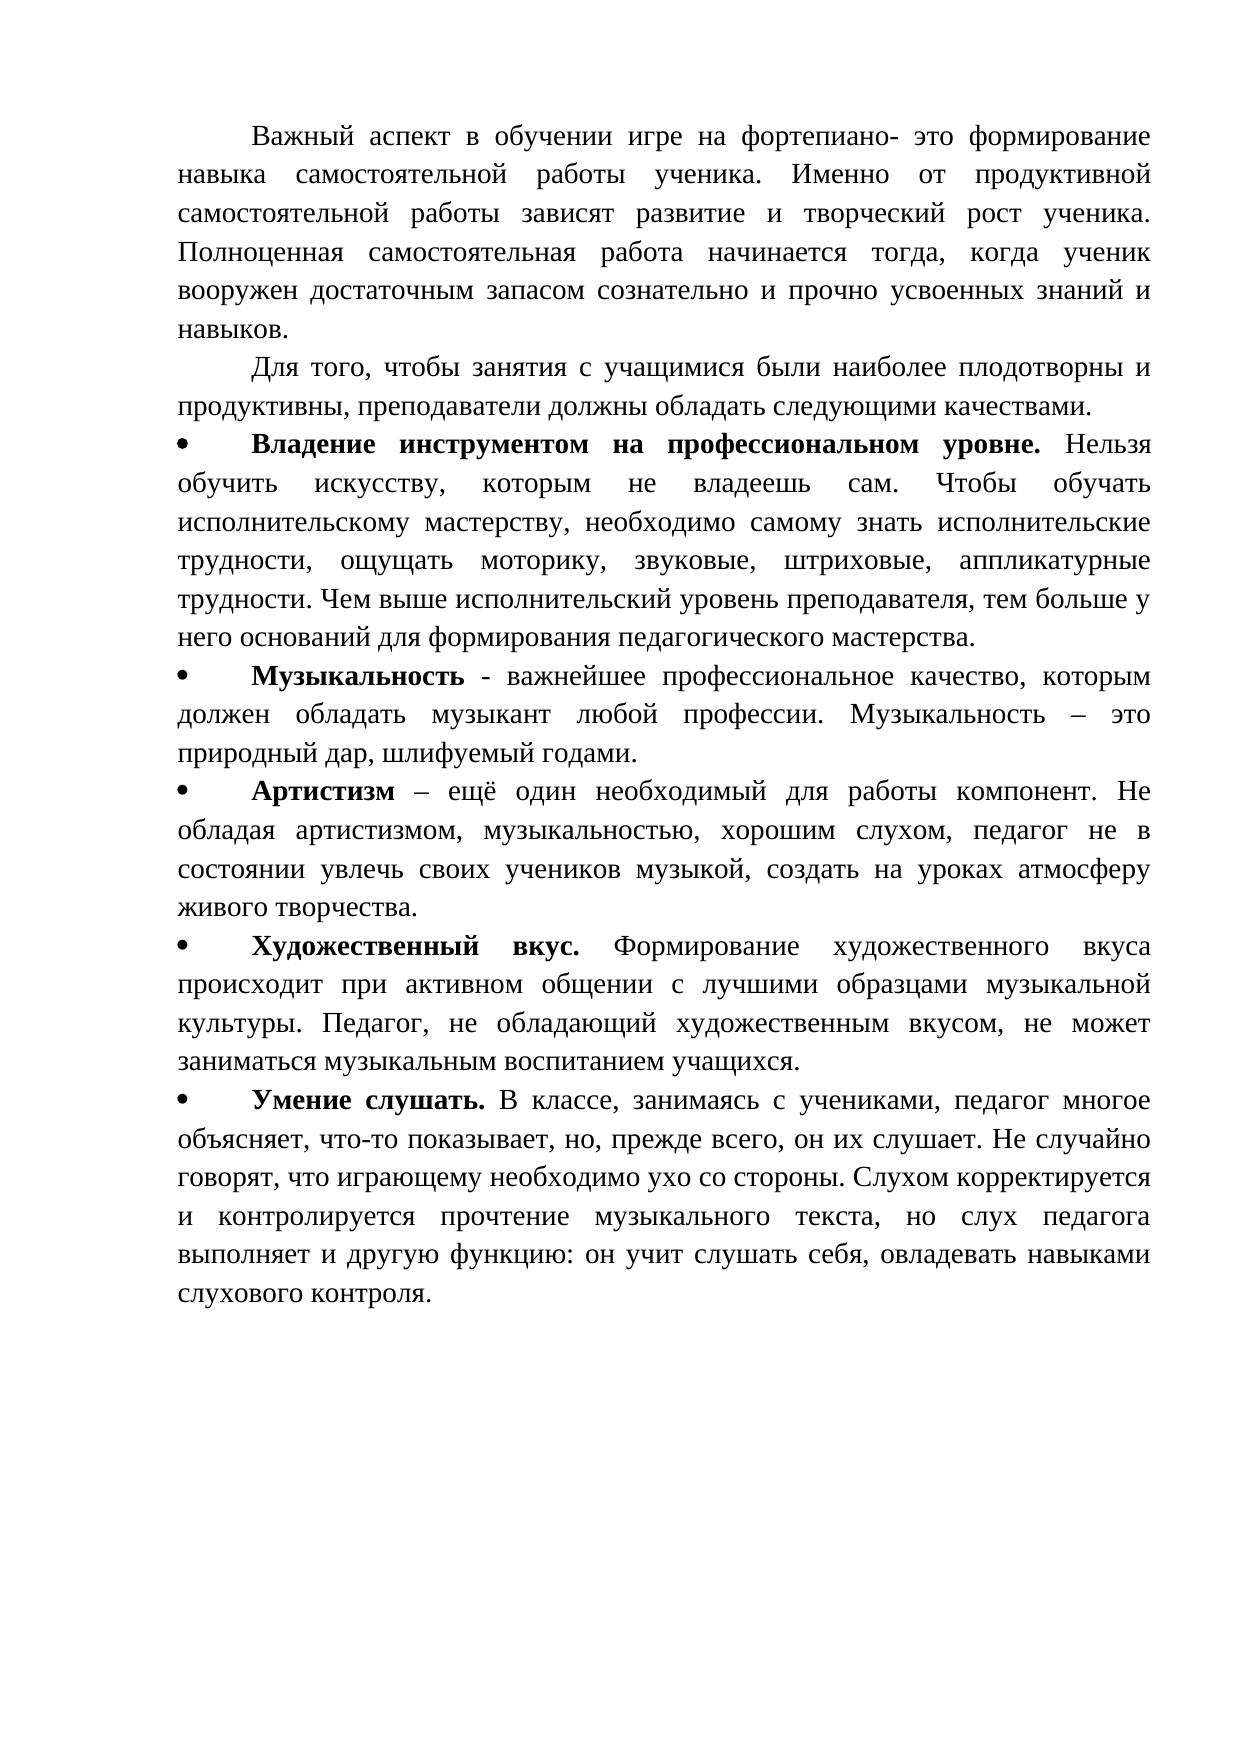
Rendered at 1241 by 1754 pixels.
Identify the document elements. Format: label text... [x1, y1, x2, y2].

list Музыкальность - важнейшее профессиональное качество, которым должен обладать музыкант любой профессии. Музыкальность – это природный дар, шлифуемый годами. [177, 658, 1152, 768]
text Для того, чтобы занятия с учащимися были наиболее плодотворны и продуктивны, преподаватели должны обладать следующими качествами. [177, 349, 1152, 421]
list Владение инструментом на профессиональном уровне. Нельзя обучить искусству, которым не владеешь сам. Чтобы обучать исполнительскому мастерству, необходимо самому знать исполнительские трудности, ощущать моторику, звуковые, штриховые, аппликатурные трудности. Чем выше исполнительский уровень преподавателя, тем больше у него оснований для формирования педагогического мастерства. [177, 426, 1152, 653]
list Художественный вкус. Формирование художественного вкуса происходит при активном общении с лучшими образцами музыкальной культуры. Педагог, не обладающий художественным вкусом, не может заниматься музыкальным воспитанием учащихся. [177, 928, 1152, 1077]
list Умение слушать. В классе, занимаясь с учениками, педагог многое объясняет, что-то показывает, но, прежде всего, он их слушает. Не случайно говорят, что играющему необходимо ухо со стороны. Слухом корректируется и контролируется прочтение музыкального текста, но слух педагога выполняет и другую функцию: он учит слушать себя, овладевать навыками слухового контроля. [177, 1082, 1152, 1308]
text Важный аспект в обучении игре на фортепиано- это формирование навыка самостоятельной работы ученика. Именно от продуктивной самостоятельной работы зависят развитие и творческий рост ученика. Полноценная самостоятельная работа начинается тогда, когда ученик вооружен достаточным запасом сознательно и прочно усвоенных знаний и навыков. [177, 118, 1152, 344]
list Артистизм – ещё один необходимый для работы компонент. Не обладая артистизмом, музыкальностью, хорошим слухом, педагог не в состоянии увлечь своих учеников музыкой, создать на уроках атмосферу живого творчества. [177, 773, 1152, 923]
